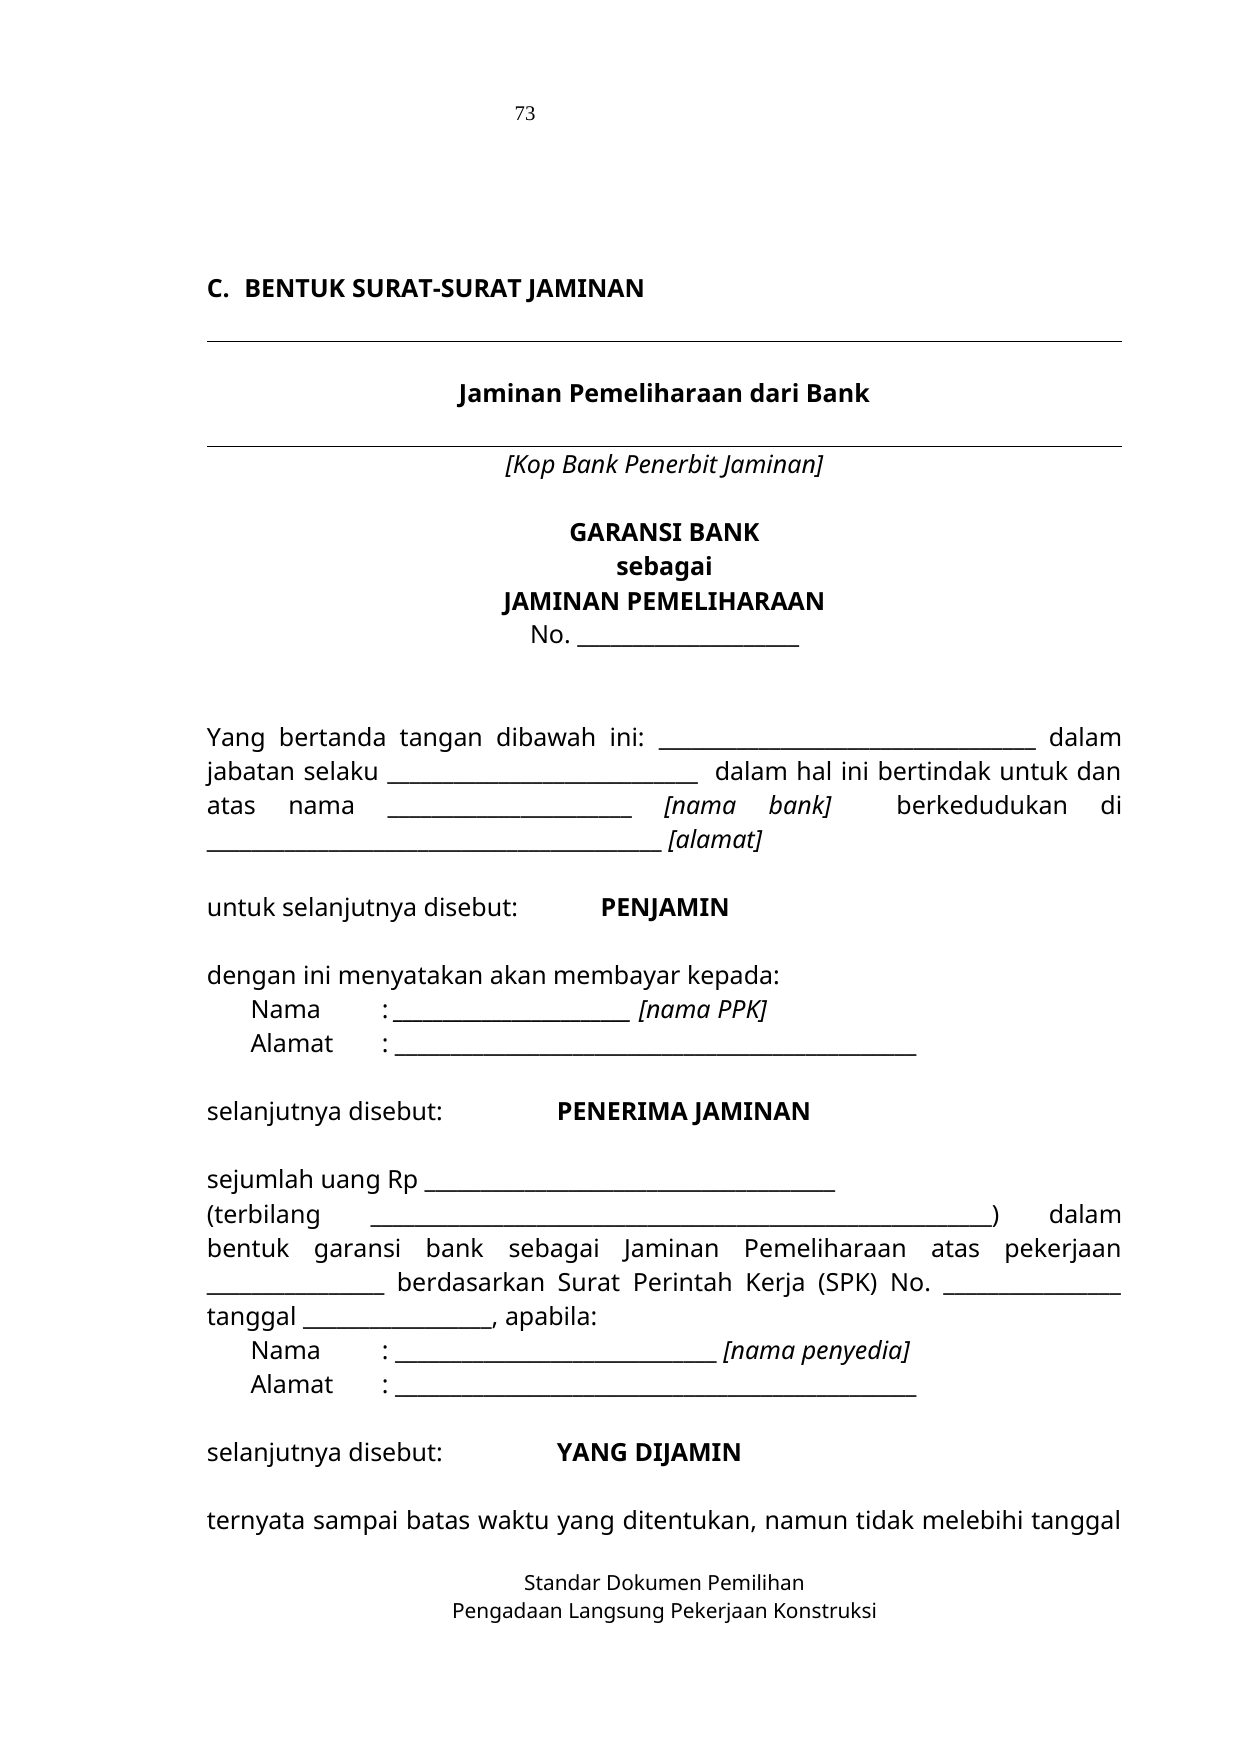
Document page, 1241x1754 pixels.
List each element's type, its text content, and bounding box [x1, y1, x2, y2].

text Nama : _____________________________ [nama penyedia] [207, 1332, 1122, 1367]
text JAMINAN PEMELIHARAAN [207, 583, 1122, 617]
text (terbilang ________________________________________________________) dalam bentuk garansi bank sebagai Jaminan Pemeliharaan atas pekerjaan ________________ berdasarkan Surat Perintah Kerja (SPK) No. ________________ tanggal _________________, apabila: [207, 1196, 1122, 1332]
text GARANSI BANK [207, 515, 1122, 549]
text No. ____________________ [207, 617, 1122, 651]
text Alamat : _______________________________________________ [207, 1026, 1122, 1060]
text Alamat : _______________________________________________ [207, 1367, 1122, 1401]
text selanjutnya disebut: YANG DIJAMIN [207, 1435, 1122, 1469]
text selanjutnya disebut: PENERIMA JAMINAN [207, 1094, 1122, 1128]
text untuk selanjutnya disebut: PENJAMIN [207, 890, 1122, 924]
text Nama : ________________________ [nama PPK] [207, 992, 1122, 1026]
text sebagai [207, 549, 1122, 583]
text dengan ini menyatakan akan membayar kepada: [207, 958, 1122, 992]
subtitle BENTUK SURAT-SURAT JAMINAN [207, 270, 1122, 304]
text sejumlah uang Rp _____________________________________ [207, 1162, 1122, 1196]
subtitle Jaminan Pemeliharaan dari Bank [207, 376, 1122, 410]
text Yang bertanda tangan dibawah ini: __________________________________ dalam jabatan selaku ____________________________ dalam hal ini bertindak untuk dan atas nama ______________________ [nama bank] berkedudukan di _________________________________________ [alamat] [207, 719, 1122, 856]
text [Kop Bank Penerbit Jaminan] [207, 447, 1122, 481]
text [207, 1503, 1122, 1537]
